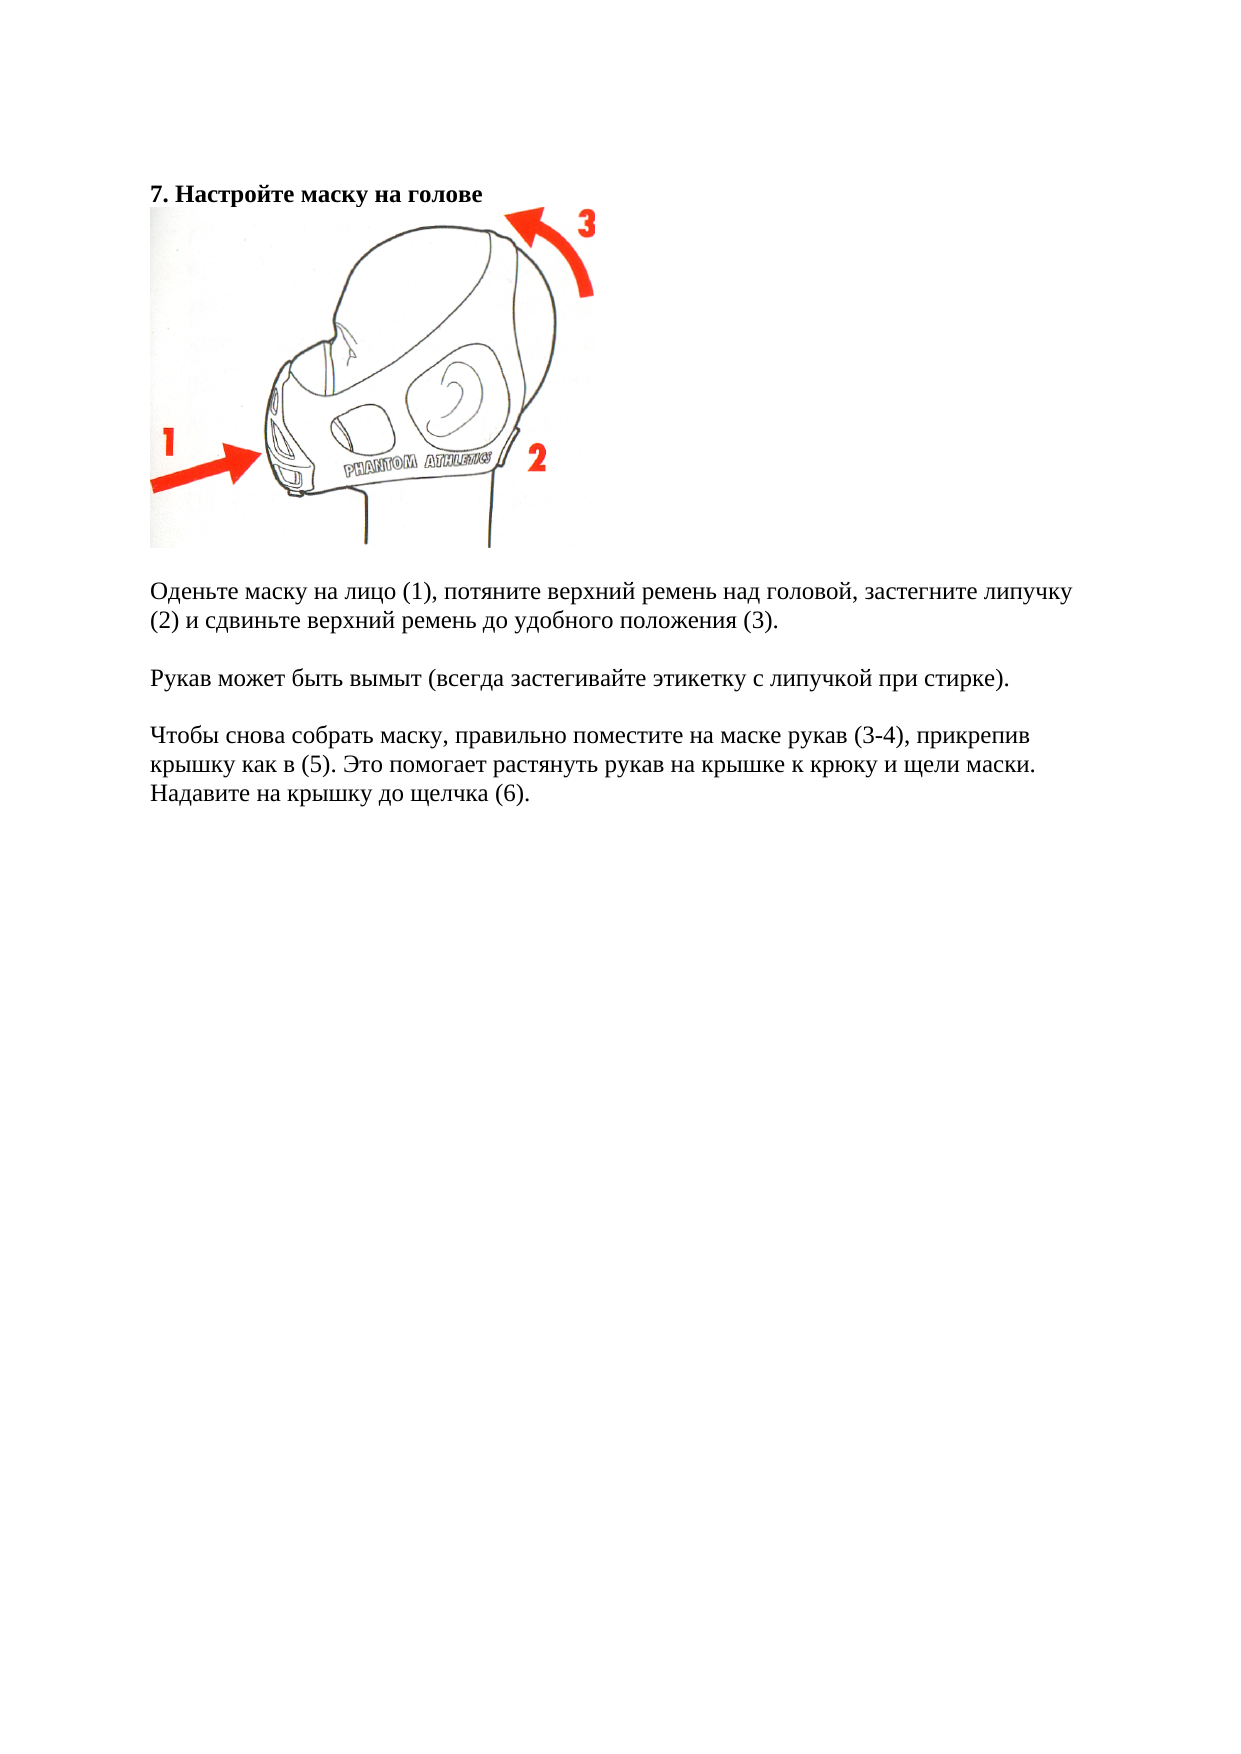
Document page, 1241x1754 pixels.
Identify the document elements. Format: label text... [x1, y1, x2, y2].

text Рукав может быть вымыт (всегда застегивайте этикетку с липучкой при стирке). [150, 663, 1090, 691]
text Оденьте маску на лицо (1), потяните верхний ремень над головой, застегните липучку (2) и сдвиньте верхний ремень до удобного положения (3). [150, 576, 1090, 634]
text Чтобы снова собрать маску, правильно поместите на маске рукав (3-4), прикрепив крышку как в (5). Это помогает растянуть рукав на крышке к крюку и щели маски. Надавите на крышку до щелчка (6). [150, 720, 1090, 806]
picture [150, 207, 595, 548]
text 7. Настройте маску на голове [150, 179, 1090, 207]
